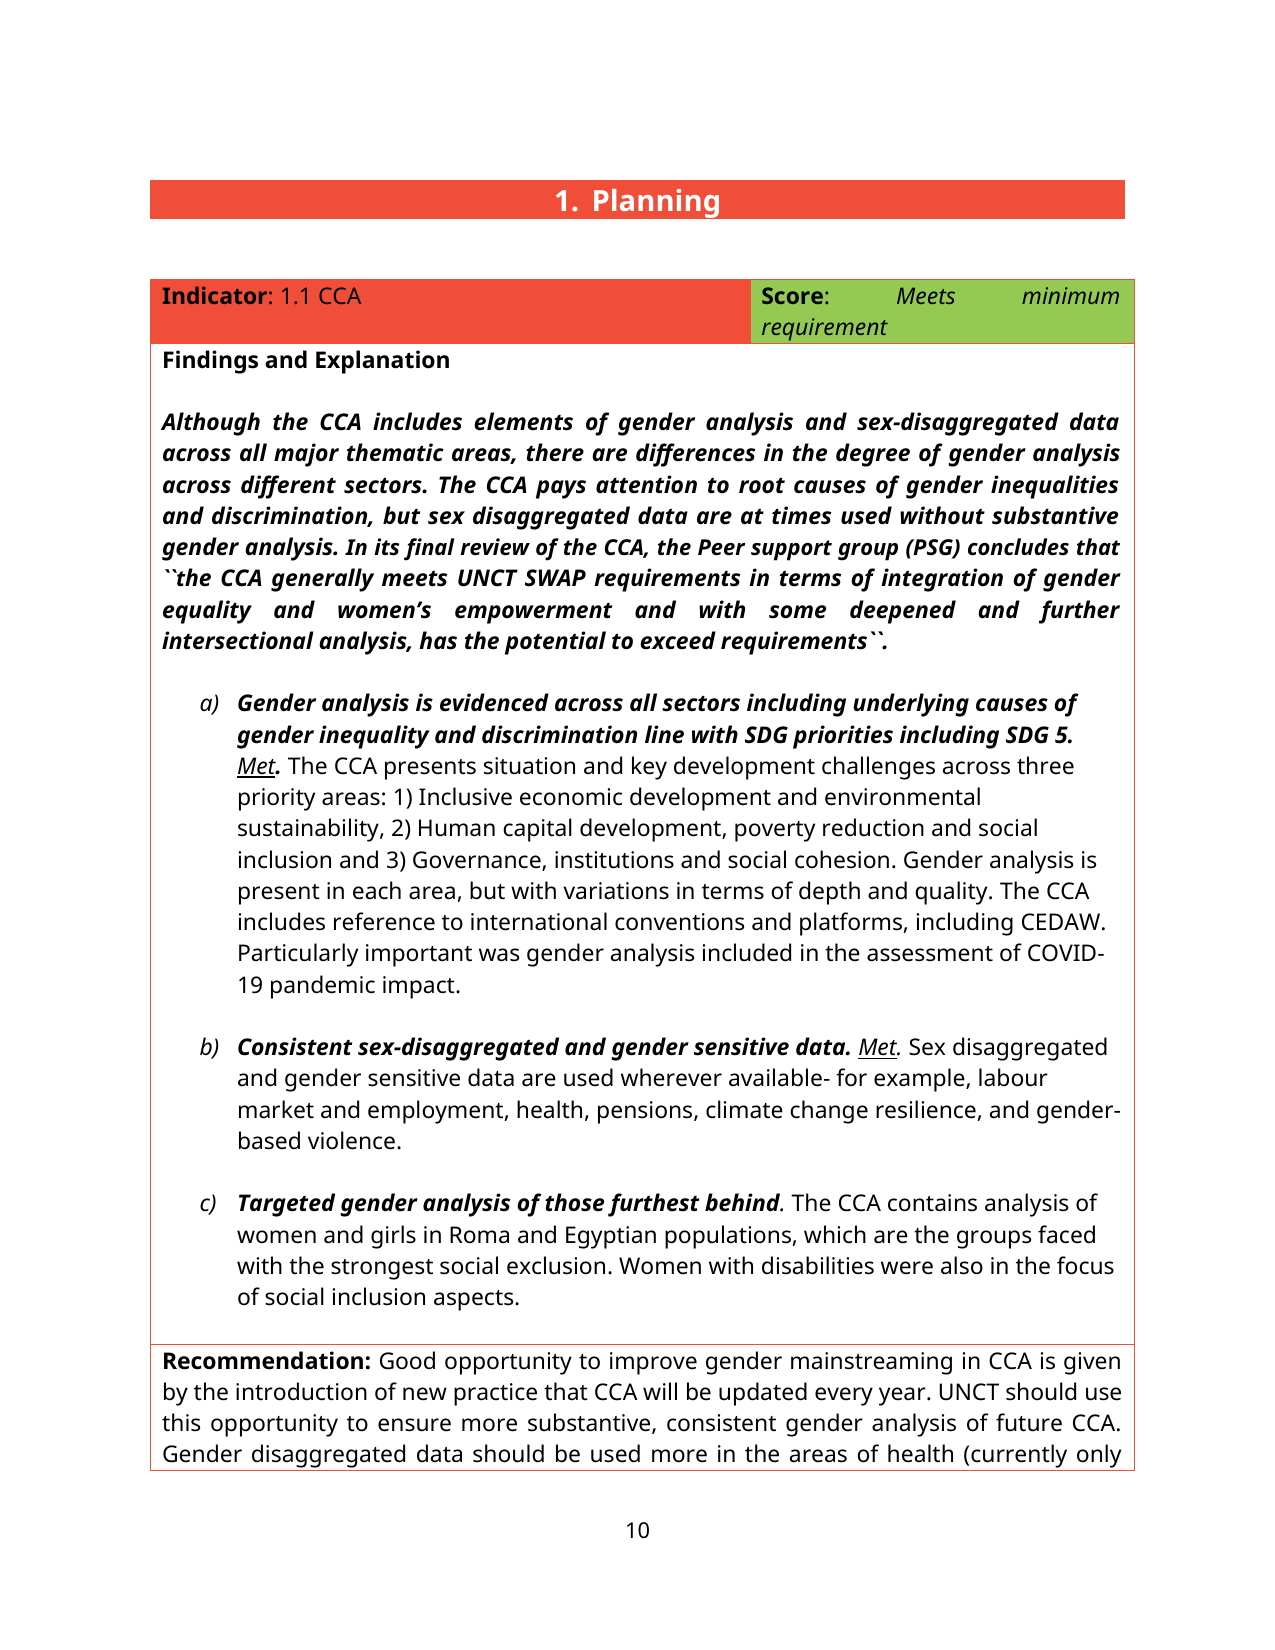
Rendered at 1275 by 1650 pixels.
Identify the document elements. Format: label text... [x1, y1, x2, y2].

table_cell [151, 1345, 1134, 1470]
list Planning [150, 180, 1125, 219]
table_cell Findings and Explanation Although the CCA includes elements of gender analysis and sex-disaggregated data across all major thematic areas, there are differences in the degree of gender analysis across different sectors. The CCA pays attention to root causes of gender inequalities and discrimination, but sex disaggregated data are at times used without substantive gender analysis. In its final review of the CCA, the Peer support group (PSG) concludes that ``the CCA generally meets UNCT SWAP requirements in terms of integration of gender equality and women’s empowerment and with some deepened and further intersectional analysis, has the potential to exceed requirements``. Gender analysis is evidenced across all sectors including underlying causes of gender inequality and discrimination line with SDG priorities including SDG 5. Met. The CCA presents situation and key development challenges across three priority areas: 1) Inclusive economic development and environmental sustainability, 2) Human capital development, poverty reduction and social inclusion and 3) Governance, institutions and social cohesion. Gender analysis is present in each area, but with variations in terms of depth and quality. The CCA includes reference to international conventions and platforms, including CEDAW. Particularly important was gender analysis included in the assessment of COVID-19 pandemic impact. Consistent sex-disaggregated and gender sensitive data. Met. Sex disaggregated and gender sensitive data are used wherever available- for example, labour market and employment, health, pensions, climate change resilience, and gender- based violence. Targeted gender analysis of those furthest behind. The CCA contains analysis of women and girls in Roma and Egyptian populations, which are the groups faced with the strongest social exclusion. Women with disabilities were also in the focus of social inclusion aspects. [151, 344, 1134, 1344]
table_header Score: Meets minimum requirement [751, 280, 1134, 343]
table_header Indicator: 1.1 CCA [151, 280, 749, 343]
